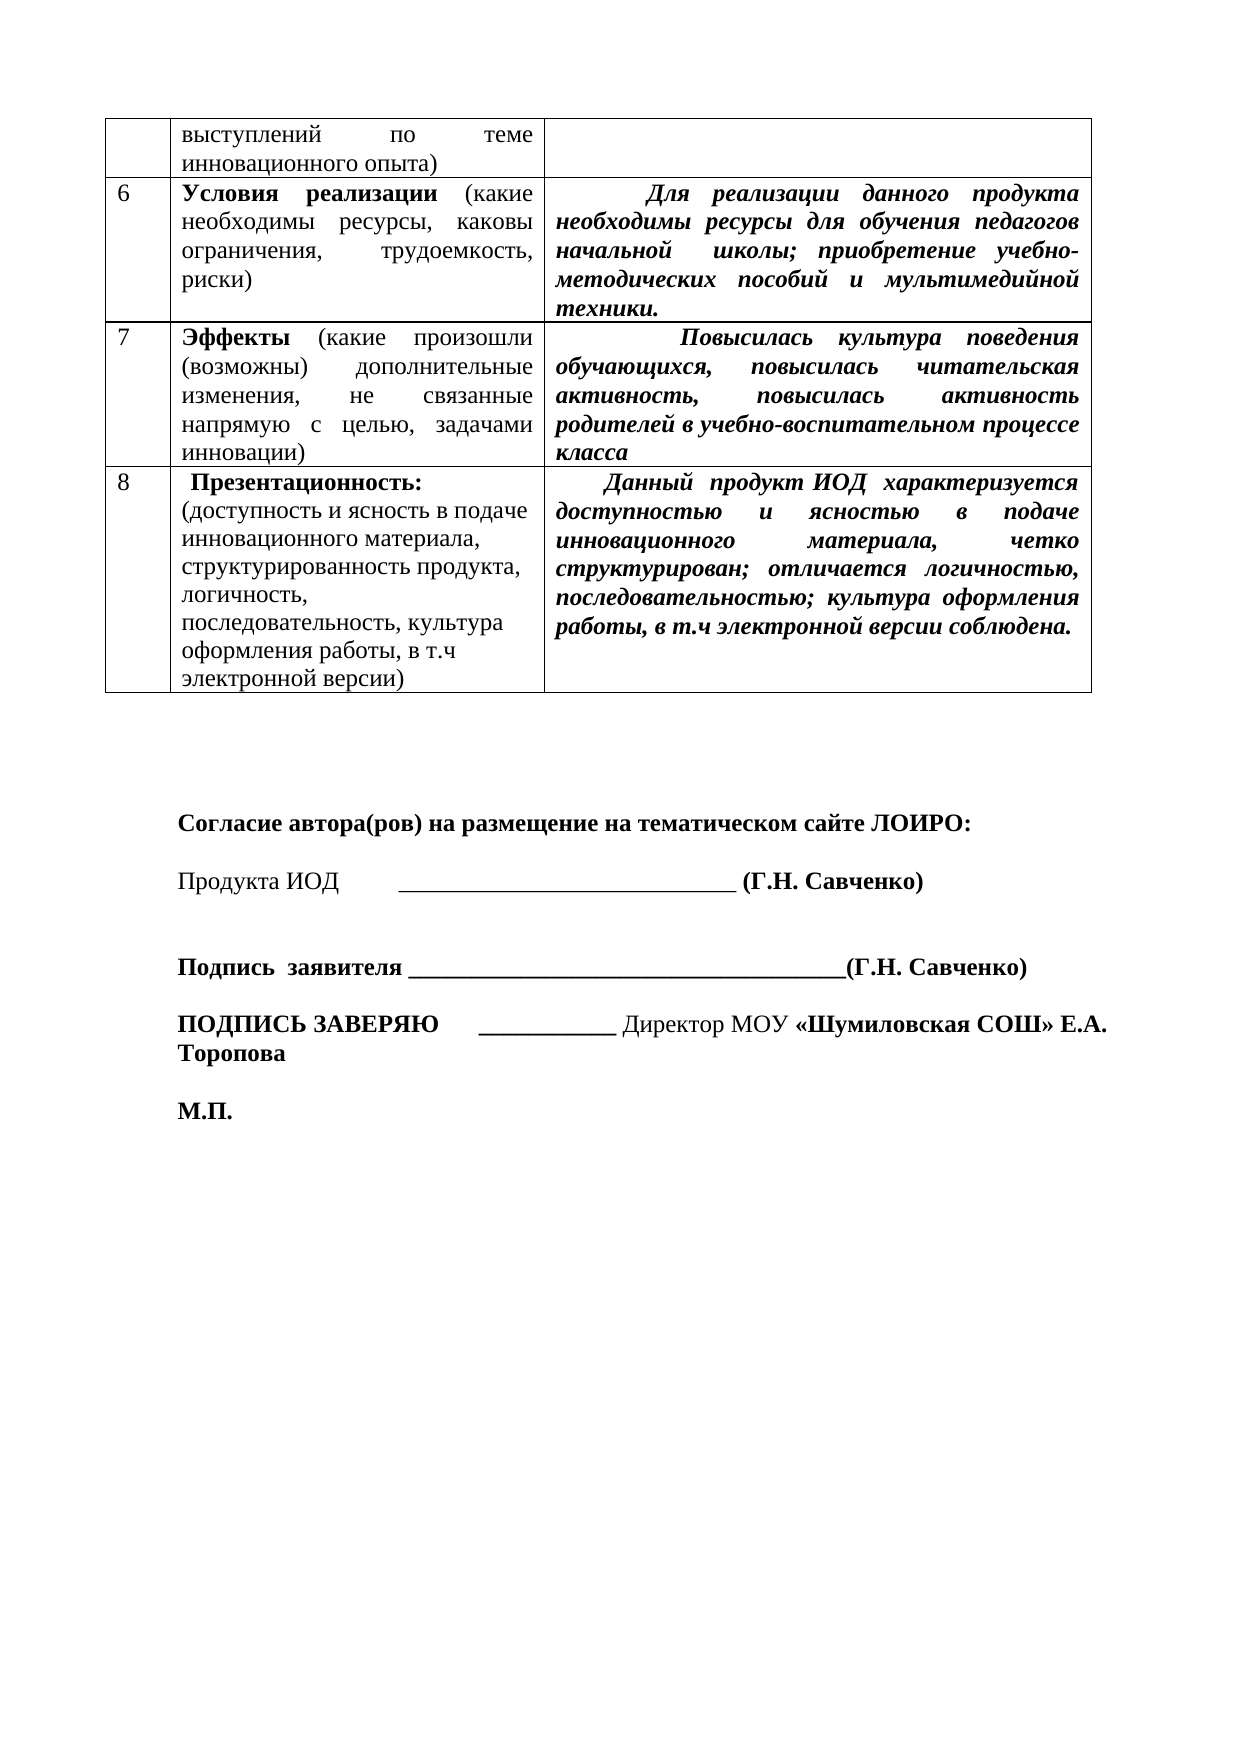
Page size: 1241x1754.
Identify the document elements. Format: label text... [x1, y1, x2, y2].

table_cell Эффекты (какие произошли (возможны) дополнительные изменения, не связанные напрямую с целью, задачами инновации) [171, 323, 544, 466]
table_cell 5 [106, 119, 170, 177]
title Продукта ИОД ___________________________ (Г.Н. Савченко) [177, 866, 1162, 894]
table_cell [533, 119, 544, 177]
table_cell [545, 119, 1091, 177]
table_cell Данный продукт ИОД характеризуется доступностью и ясностью в подаче инновационного материала, четко структурирован; отличается логичностью, последовательностью; культура оформления работы, в т.ч электронной версии соблюдена. [545, 467, 1091, 692]
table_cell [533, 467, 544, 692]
table_cell 6 [106, 178, 170, 321]
table_cell 7 [106, 323, 170, 466]
title ПОДПИСЬ ЗАВЕРЯЮ ___________ Директор МОУ «Шумиловская СОШ» Е.А. Торопова [177, 1009, 1162, 1067]
title Подпись заявителя ___________________________________(Г.Н. Савченко) [177, 952, 1162, 981]
table_cell 8 [106, 467, 170, 692]
title М.П. [177, 1096, 1162, 1124]
table_cell Для реализации данного продукта необходимы ресурсы для обучения педагогов начальной школы; приобретение учебно-методических пособий и мультимедийной техники. [545, 178, 1091, 321]
table_cell Условия реализации (какие необходимы ресурсы, каковы ограничения, трудоемкость, риски) [171, 178, 544, 321]
table_cell Повысилась культура поведения обучающихся, повысилась читательская активность, повысилась активность родителей в учебно-воспитательном процессе класса [545, 323, 1091, 466]
title Согласие автора(ров) на размещение на тематическом сайте ЛОИРО: [177, 808, 1162, 837]
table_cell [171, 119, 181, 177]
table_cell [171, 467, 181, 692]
